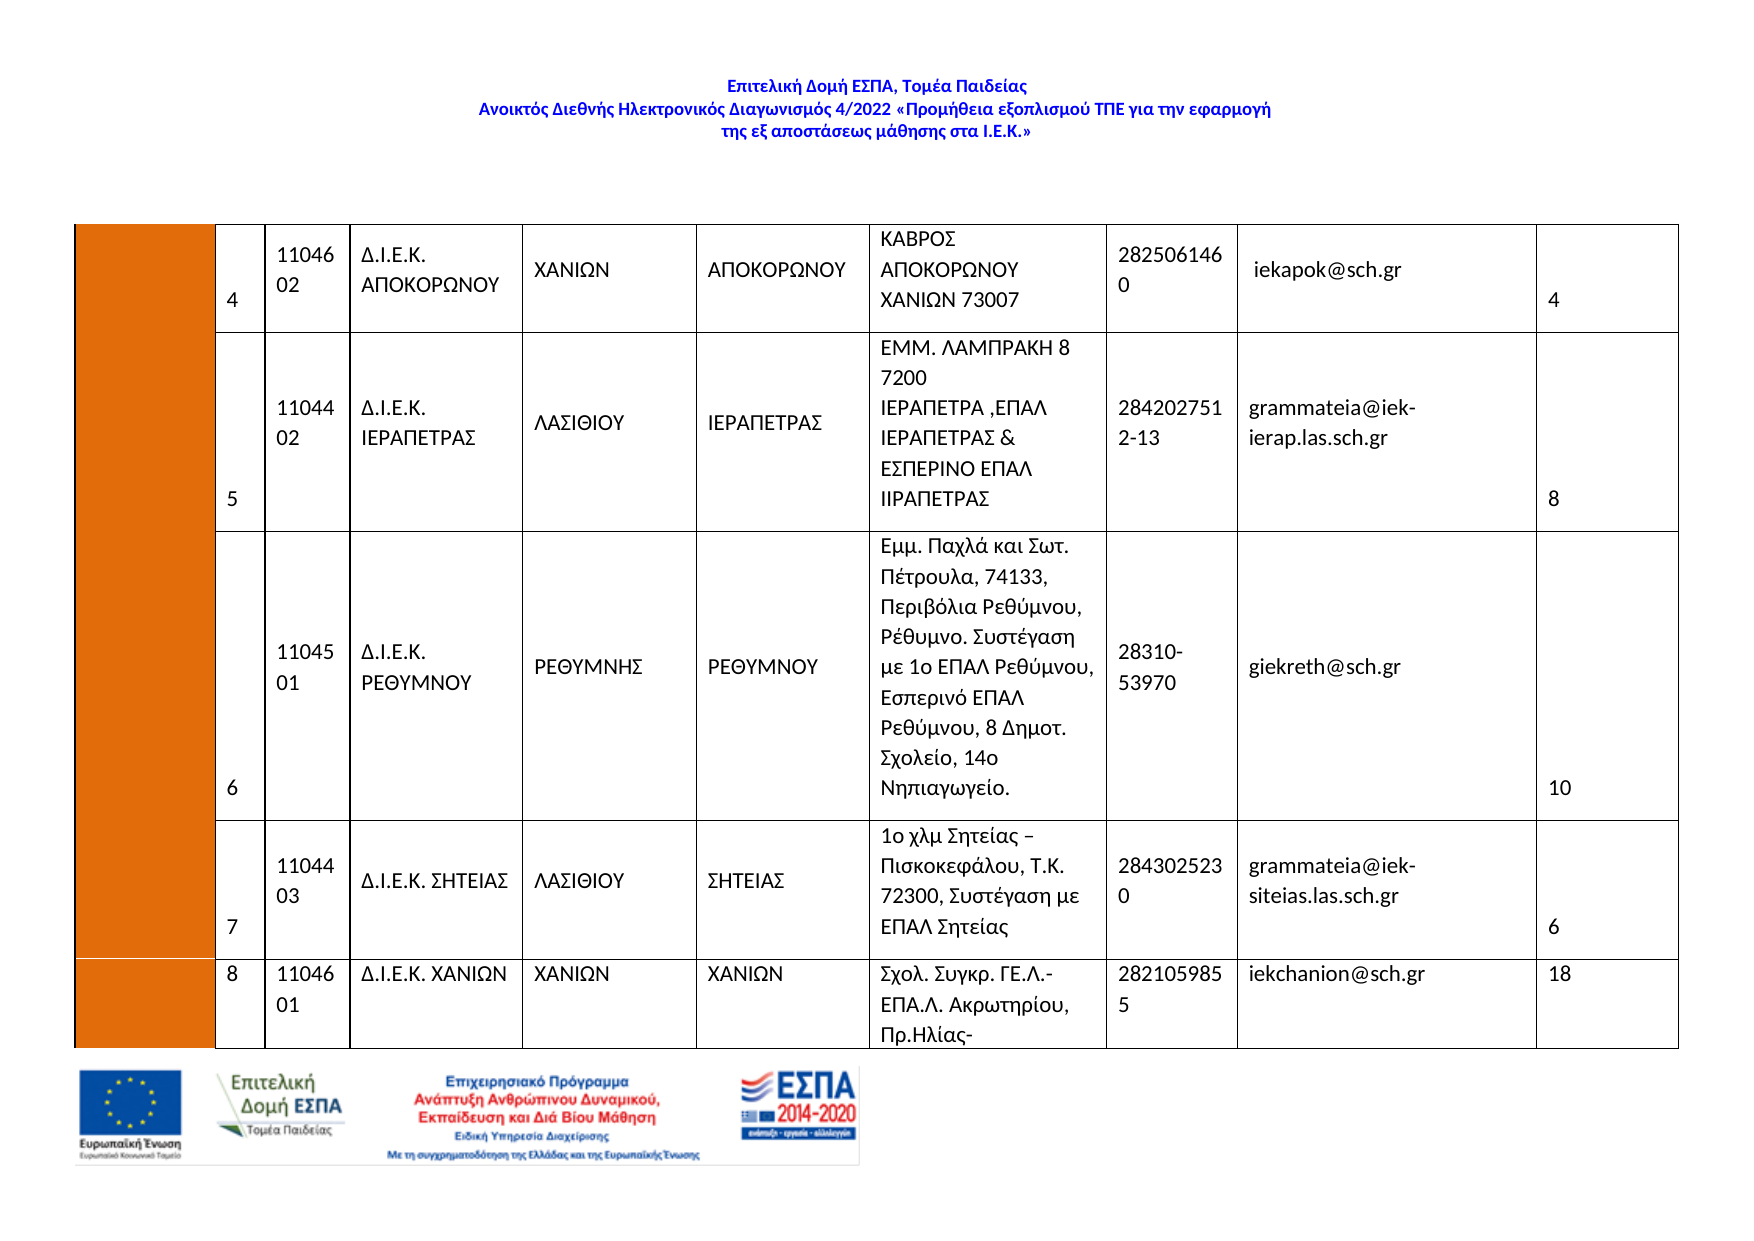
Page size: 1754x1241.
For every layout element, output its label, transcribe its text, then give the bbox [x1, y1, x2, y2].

table_cell ΡΕΘΥΜΝΗΣ [523, 532, 696, 820]
table_cell 6 [1537, 821, 1678, 958]
table_cell 2825061460 [1107, 225, 1237, 332]
table_cell grammateia@iek-siteias.las.sch.gr [1238, 821, 1536, 958]
table_cell ΧΑΝΙΩΝ [523, 225, 696, 332]
table_cell 8 [1537, 333, 1678, 531]
table_cell giekreth@sch.gr [1238, 532, 1536, 820]
picture [75, 1066, 861, 1167]
table_cell Δ.Ι.Ε.Κ. ΧΑΝΙΩΝ [351, 960, 522, 1048]
table_cell 28310-53970 [1107, 532, 1237, 820]
table_cell 4 [216, 225, 264, 332]
table_cell ΛΑΣΙΘΙΟΥ [523, 333, 696, 531]
table_cell [76, 820, 215, 958]
table_cell Δ.Ι.Ε.Κ. ΑΠΟΚΟΡΩΝΟΥ [351, 225, 522, 332]
table_cell [76, 332, 215, 531]
table_cell ΚΑΒΡΟΣ ΑΠΟΚΟΡΩΝΟΥ ΧΑΝΙΩΝ 73007 [870, 225, 1106, 332]
table_cell Σχολ. Συγκρ. ΓΕ.Λ.-ΕΠΑ.Λ. Ακρωτηρίου, Πρ.Ηλίας-Κουνουπιδιανά ,Τ.Κ. 731 33, Χανιά [870, 960, 1106, 1048]
table_cell 2821059855 [1107, 960, 1237, 1048]
table_cell 4 [1537, 225, 1678, 332]
table_cell [76, 224, 215, 332]
table_cell 1104601 [266, 960, 349, 1048]
table_cell ΙΕΡΑΠΕΤΡΑΣ [697, 333, 869, 531]
table_cell 1104403 [266, 821, 349, 958]
table_cell [76, 531, 215, 820]
table_cell iekchanion@sch.gr [1238, 960, 1536, 1048]
table_cell 8 [216, 960, 264, 1048]
table_cell Εμμ. Παχλά και Σωτ. Πέτρουλα, 74133, Περιβόλια Ρεθύμνου, Ρέθυμνο. Συστέγαση με 1ο ΕΠΑΛ Ρεθύμνου, Εσπερινό ΕΠΑΛ Ρεθύμνου, 8 Δημοτ. Σχολείο, 14ο Νηπιαγωγείο. [870, 532, 1106, 820]
table_cell ΡΕΘΥΜΝΟΥ [697, 532, 869, 820]
table_cell iekapok@sch.gr [1238, 225, 1536, 332]
table_cell 7 [216, 821, 264, 958]
table_cell ΣΗΤΕΙΑΣ [697, 821, 869, 958]
table_cell ΕΜΜ. ΛΑΜΠΡΑΚΗ 8 7200 ΙΕΡΑΠΕΤΡΑ ,ΕΠΑΛ ΙΕΡΑΠΕΤΡΑΣ & ΕΣΠΕΡΙΝΟ ΕΠΑΛ ΙΙΡΑΠΕΤΡΑΣ [870, 333, 1106, 531]
table_cell Δ.Ι.Ε.Κ. ΣΗΤΕΙΑΣ [351, 821, 522, 958]
table_cell ΛΑΣΙΘΙΟΥ [523, 821, 696, 958]
table_cell 18 [1537, 960, 1678, 1048]
table_cell 2843025230 [1107, 821, 1237, 958]
table_cell 5 [216, 333, 264, 531]
table_cell Δ.Ι.Ε.Κ. ΡΕΘΥΜΝΟΥ [351, 532, 522, 820]
table_cell ΧΑΝΙΩΝ [697, 960, 869, 1048]
table_cell Δ.Ι.Ε.Κ. ΙΕΡΑΠΕΤΡΑΣ [351, 333, 522, 531]
table_cell 1104602 [266, 225, 349, 332]
table_cell 1104501 [266, 532, 349, 820]
table_cell ΑΠΟΚΟΡΩΝΟΥ [697, 225, 869, 332]
table_cell ΧΑΝΙΩΝ [523, 960, 696, 1048]
table_cell 10 [1537, 532, 1678, 820]
table_cell 2842027512-13 [1107, 333, 1237, 531]
table_cell 6 [216, 532, 264, 820]
table_cell 1ο χλμ Σητείας – Πισκοκεφάλου, Τ.Κ. 72300, Συστέγαση με ΕΠΑΛ Σητείας [870, 821, 1106, 958]
table_cell [76, 959, 215, 1048]
table_cell 1104402 [266, 333, 349, 531]
table_cell grammateia@iek-ierap.las.sch.gr [1238, 333, 1536, 531]
